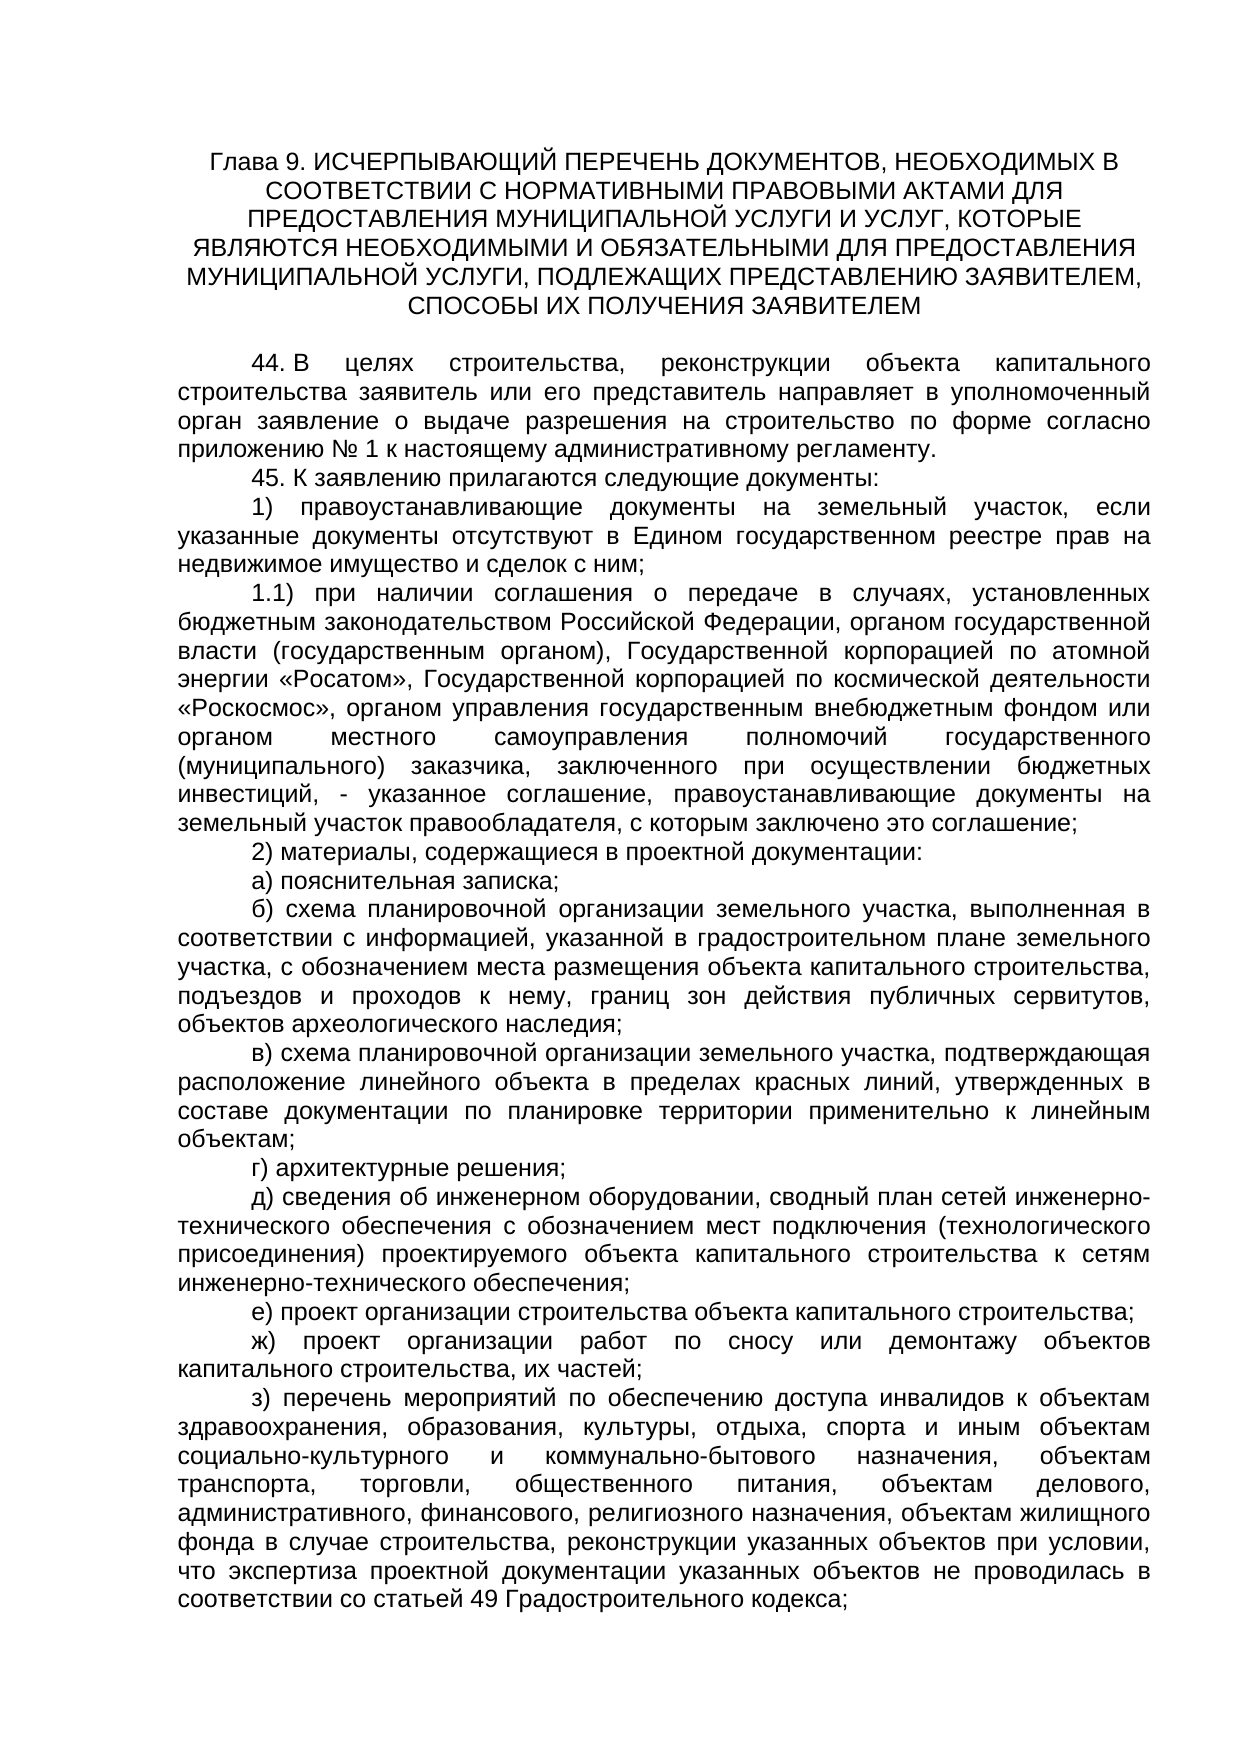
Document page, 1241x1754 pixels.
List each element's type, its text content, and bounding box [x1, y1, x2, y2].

text 2) материалы, содержащиеся в проектной документации: [177, 837, 1152, 866]
text а) пояснительная записка; [177, 866, 1152, 894]
text 44. В целях строительства, реконструкции объекта капитального строительства заявитель или его представитель направляет в уполномоченный орган заявление о выдаче разрешения на строительство по форме согласно приложению № 1 к настоящему административному регламенту. [177, 348, 1152, 463]
text б) схема планировочной организации земельного участка, выполненная в соответствии с информацией, указанной в градостроительном плане земельного участка, с обозначением места размещения объекта капитального строительства, подъездов и проходов к нему, границ зон действия публичных сервитутов, объектов археологического наследия; [177, 894, 1152, 1038]
text з) перечень мероприятий по обеспечению доступа инвалидов к объектам здравоохранения, образования, культуры, отдыха, спорта и иным объектам социально-культурного и коммунально-бытового назначения, объектам транспорта, торговли, общественного питания, объектам делового, административного, финансового, религиозного назначения, объектам жилищного фонда в случае строительства, реконструкции указанных объектов при условии, что экспертиза проектной документации указанных объектов не проводилась в соответствии со статьей 49 Градостроительного кодекса; [177, 1383, 1152, 1613]
text е) проект организации строительства объекта капитального строительства; [177, 1297, 1152, 1326]
text в) схема планировочной организации земельного участка, подтверждающая расположение линейного объекта в пределах красных линий, утвержденных в составе документации по планировке территории применительно к линейным объектам; [177, 1038, 1152, 1153]
text Глава 9. ИСЧЕРПЫВАЮЩИЙ ПЕРЕЧЕНЬ ДОКУМЕНТОВ, НЕОБХОДИМЫХ В СООТВЕТСТВИИ С НОРМАТИВНЫМИ ПРАВОВЫМИ АКТАМИ ДЛЯ ПРЕДОСТАВЛЕНИЯ МУНИЦИПАЛЬНОЙ УСЛУГИ И УСЛУГ, КОТОРЫЕ ЯВЛЯЮТСЯ НЕОБХОДИМЫМИ И ОБЯЗАТЕЛЬНЫМИ ДЛЯ ПРЕДОСТАВЛЕНИЯ МУНИЦИПАЛЬНОЙ УСЛУГИ, ПОДЛЕЖАЩИХ ПРЕДСТАВЛЕНИЮ ЗАЯВИТЕЛЕМ, СПОСОБЫ ИХ ПОЛУЧЕНИЯ ЗАЯВИТЕЛЕМ [177, 147, 1152, 319]
text г) архитектурные решения; [177, 1153, 1152, 1182]
text 1) правоустанавливающие документы на земельный участок, если указанные документы отсутствуют в Едином государственном реестре прав на недвижимое имущество и сделок с ним; [177, 492, 1152, 578]
text 45. К заявлению прилагаются следующие документы: [177, 463, 1152, 492]
text ж) проект организации работ по сносу или демонтажу объектов капитального строительства, их частей; [177, 1326, 1152, 1383]
text д) сведения об инженерном оборудовании, сводный план сетей инженерно-технического обеспечения с обозначением мест подключения (технологического присоединения) проектируемого объекта капитального строительства к сетям инженерно-технического обеспечения; [177, 1182, 1152, 1297]
text 1.1) при наличии соглашения о передаче в случаях, установленных бюджетным законодательством Российской Федерации, органом государственной власти (государственным органом), Государственной корпорацией по атомной энергии «Росатом», Государственной корпорацией по космической деятельности «Роскосмос», органом управления государственным внебюджетным фондом или органом местного самоуправления полномочий государственного (муниципального) заказчика, заключенного при осуществлении бюджетных инвестиций, - указанное соглашение, правоустанавливающие документы на земельный участок правообладателя, с которым заключено это соглашение; [177, 578, 1152, 837]
